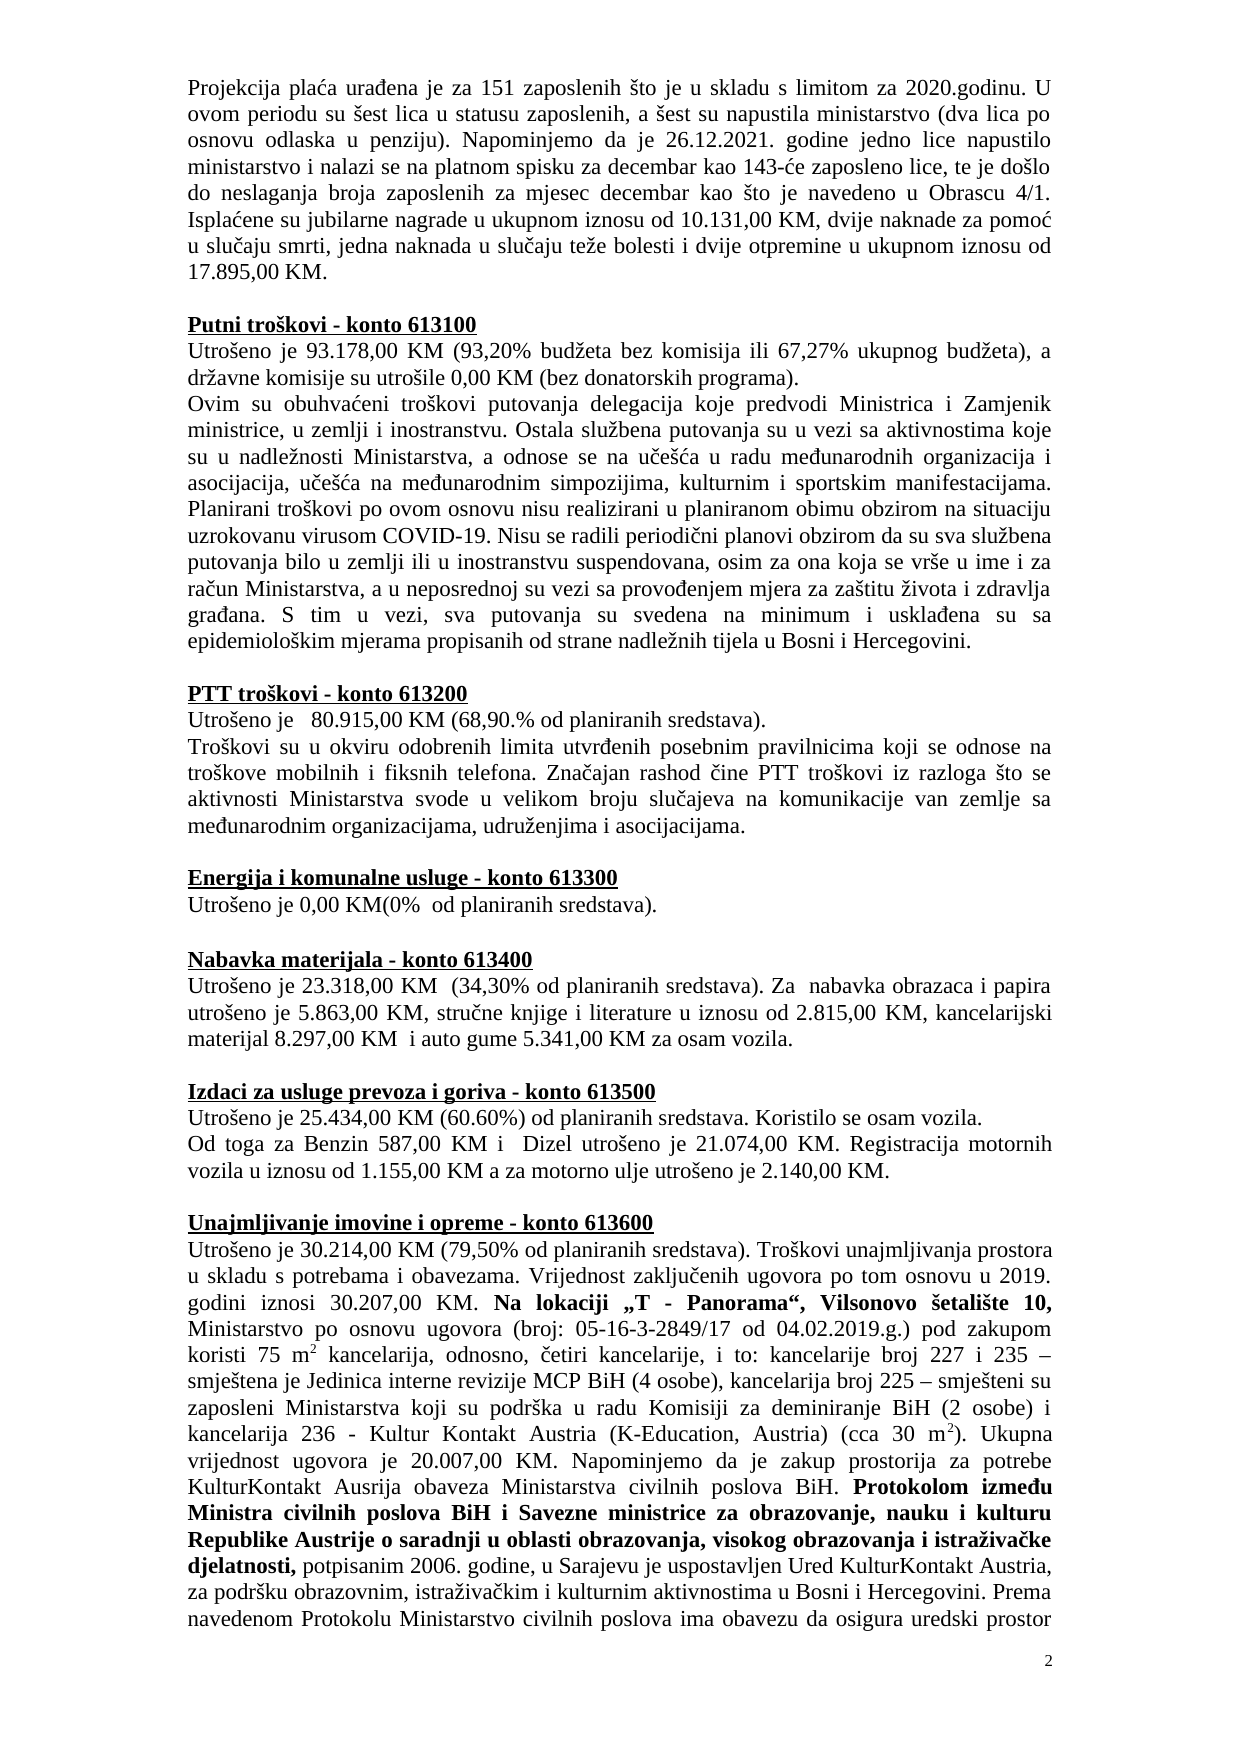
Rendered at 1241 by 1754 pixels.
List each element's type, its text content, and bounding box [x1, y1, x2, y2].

text Ovim su obuhvaćeni troškovi putovanja delegacija koje predvodi Ministrica i Zamjenik ministrice, u zemlji i inostranstvu. Ostala službena putovanja su u vezi sa aktivnostima koje su u nadležnosti Ministarstva, a odnose se na učešća u radu međunarodnih organizacija i asocijacija, učešća na međunarodnim simpozijima, kulturnim i sportskim manifestacijama. Planirani troškovi po ovom osnovu nisu realizirani u planiranom obimu obzirom na situaciju uzrokovanu virusom COVID-19. Nisu se radili periodični planovi obzirom da su sva službena putovanja bilo u zemlji ili u inostranstvu suspendovana, osim za ona koja se vrše u ime i za račun Ministarstva, a u neposrednoj su vezi sa provođenjem mjera za zaštitu života i zdravlja građana. S tim u vezi, sva putovanja su svedena na minimum i usklađena su sa epidemiološkim mjerama propisanih od strane nadležnih tijela u Bosni i Hercegovini. [187, 390, 1053, 654]
text Putni troškovi - konto 613100 [187, 311, 1053, 337]
subtitle Nabavka materijala - konto 613400 [187, 946, 1053, 972]
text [187, 1236, 1053, 1631]
text Utrošeno je 25.434,00 KM (60.60%) od planiranih sredstava. Koristilo se osam vozila. [187, 1104, 1053, 1130]
text Projekcija plaća urađena je za 151 zaposlenih što je u skladu s limitom za 2020.godinu. U ovom periodu su šest lica u statusu zaposlenih, a šest su napustila ministarstvo (dva lica po osnovu odlaska u penziju). Napominjemo da je 26.12.2021. godine jedno lice napustilo ministarstvo i nalazi se na platnom spisku za decembar kao 143-će zaposleno lice, te je došlo do neslaganja broja zaposlenih za mjesec decembar kao što je navedeno u Obrascu 4/1. Isplaćene su jubilarne nagrade u ukupnom iznosu od 10.131,00 KM, dvije naknade za pomoć u slučaju smrti, jedna naknada u slučaju teže bolesti i dvije otpremine u ukupnom iznosu od 17.895,00 KM. [187, 74, 1053, 285]
text Energija i komunalne usluge - konto 613300 [187, 864, 1053, 891]
text Utrošeno je 23.318,00 KM (34,30% od planiranih sredstava). Za nabavka obrazaca i papira utrošeno je 5.863,00 KM, stručne knjige i literature u iznosu od 2.815,00 KM, kancelarijski materijal 8.297,00 KM i auto gume 5.341,00 KM za osam vozila. [187, 972, 1053, 1051]
text Utrošeno je 0,00 KM(0% od planiranih sredstava). [187, 891, 1053, 917]
text Izdaci za usluge prevoza i goriva - konto 613500 [187, 1078, 1053, 1104]
text Utrošeno je 93.178,00 KM (93,20% budžeta bez komisija ili 67,27% ukupnog budžeta), a državne komisije su utrošile 0,00 KM (bez donatorskih programa). [187, 337, 1053, 390]
text Unajmljivanje imovine i opreme - konto 613600 [187, 1209, 1053, 1236]
text PTT troškovi - konto 613200 [187, 680, 1053, 706]
text Od toga za Benzin 587,00 KM i Dizel utrošeno je 21.074,00 KM. Registracija motornih vozila u iznosu od 1.155,00 KM a za motorno ulje utrošeno je 2.140,00 KM. [187, 1130, 1053, 1183]
text Utrošeno je 80.915,00 KM (68,90.% od planiranih sredstava). [187, 706, 1053, 733]
text Troškovi su u okviru odobrenih limita utvrđenih posebnim pravilnicima koji se odnose na troškove mobilnih i fiksnih telefona. Značajan rashod čine PTT troškovi iz razloga što se aktivnosti Ministarstva svode u velikom broju slučajeva na komunikacije van zemlje sa međunarodnim organizacijama, udruženjima i asocijacijama. [187, 733, 1053, 838]
